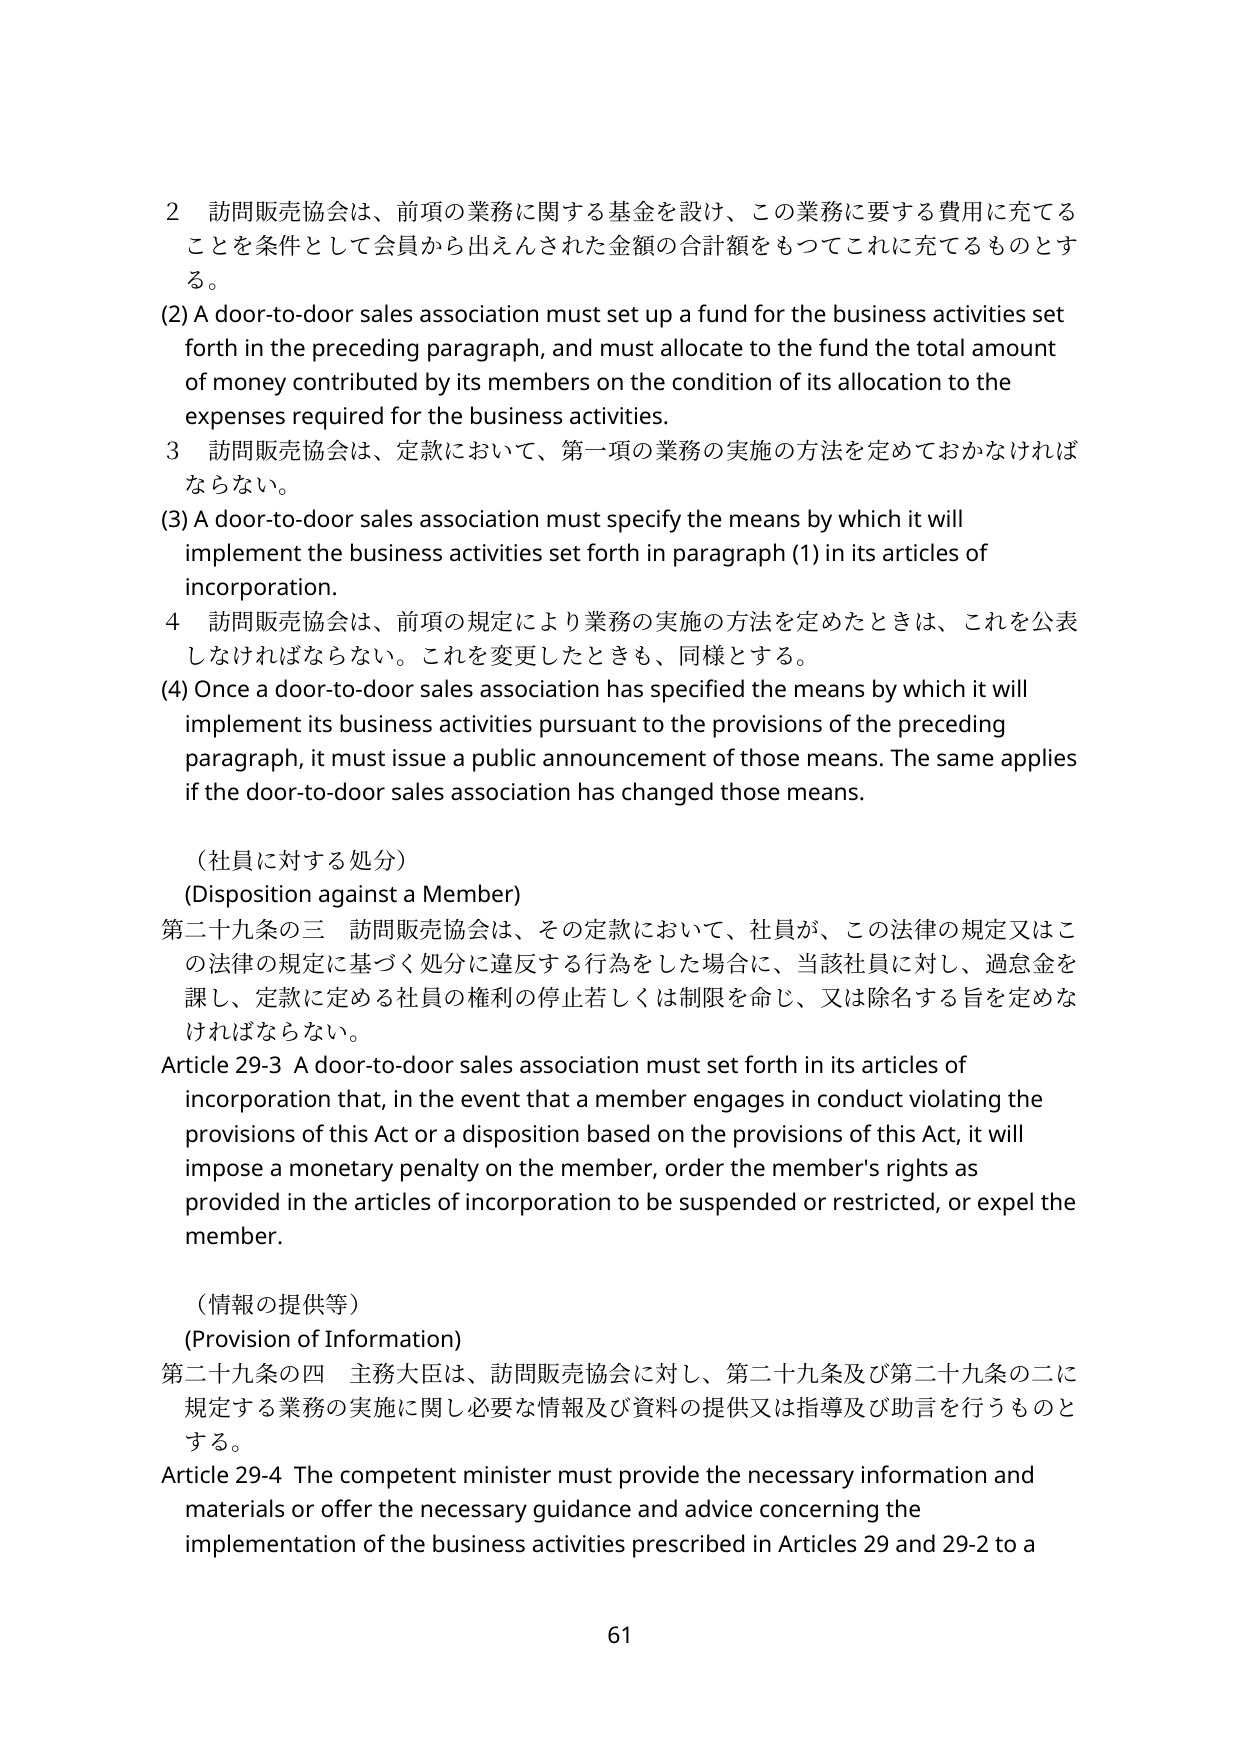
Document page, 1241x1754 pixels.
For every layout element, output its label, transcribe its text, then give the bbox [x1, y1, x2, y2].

text （情報の提供等） [184, 1287, 1079, 1321]
text (Provision of Information) [184, 1321, 1079, 1355]
text (2) A door-to-door sales association must set up a fund for the business activities set forth in the preceding paragraph, and must allocate to the fund the total amount of money contributed by its members on the condition of its allocation to the expenses required for the business activities. [161, 296, 1079, 433]
text ４ 訪問販売協会は、前項の規定により業務の実施の方法を定めたときは、これを公表しなければならない。これを変更したときも、同様とする。 [161, 604, 1079, 672]
text ３ 訪問販売協会は、定款において、第一項の業務の実施の方法を定めておかなければならない。 [161, 433, 1079, 501]
text (4) Once a door-to-door sales association has specified the means by which it will implement its business activities pursuant to the provisions of the preceding paragraph, it must issue a public announcement of those means. The same applies if the door-to-door sales association has changed those means. [161, 672, 1079, 809]
text （社員に対する処分） [184, 843, 1079, 877]
text 第二十九条の四 主務大臣は、訪問販売協会に対し、第二十九条及び第二十九条の二に規定する業務の実施に関し必要な情報及び資料の提供又は指導及び助言を行うものとする。 [161, 1355, 1079, 1458]
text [161, 1458, 1079, 1560]
text (3) A door-to-door sales association must specify the means by which it will implement the business activities set forth in paragraph (1) in its articles of incorporation. [161, 501, 1079, 604]
text (Disposition against a Member) [184, 877, 1079, 911]
text Article 29-3 A door-to-door sales association must set forth in its articles of incorporation that, in the event that a member engages in conduct violating the provisions of this Act or a disposition based on the provisions of this Act, it will impose a monetary penalty on the member, order the member's rights as provided in the articles of incorporation to be suspended or restricted, or expel the member. [161, 1048, 1079, 1253]
text ２ 訪問販売協会は、前項の業務に関する基金を設け、この業務に要する費用に充てることを条件として会員から出えんされた金額の合計額をもつてこれに充てるものとする。 [161, 194, 1079, 296]
text 第二十九条の三 訪問販売協会は、その定款において、社員が、この法律の規定又はこの法律の規定に基づく処分に違反する行為をした場合に、当該社員に対し、過怠金を課し、定款に定める社員の権利の停止若しくは制限を命じ、又は除名する旨を定めなければならない。 [161, 911, 1079, 1048]
